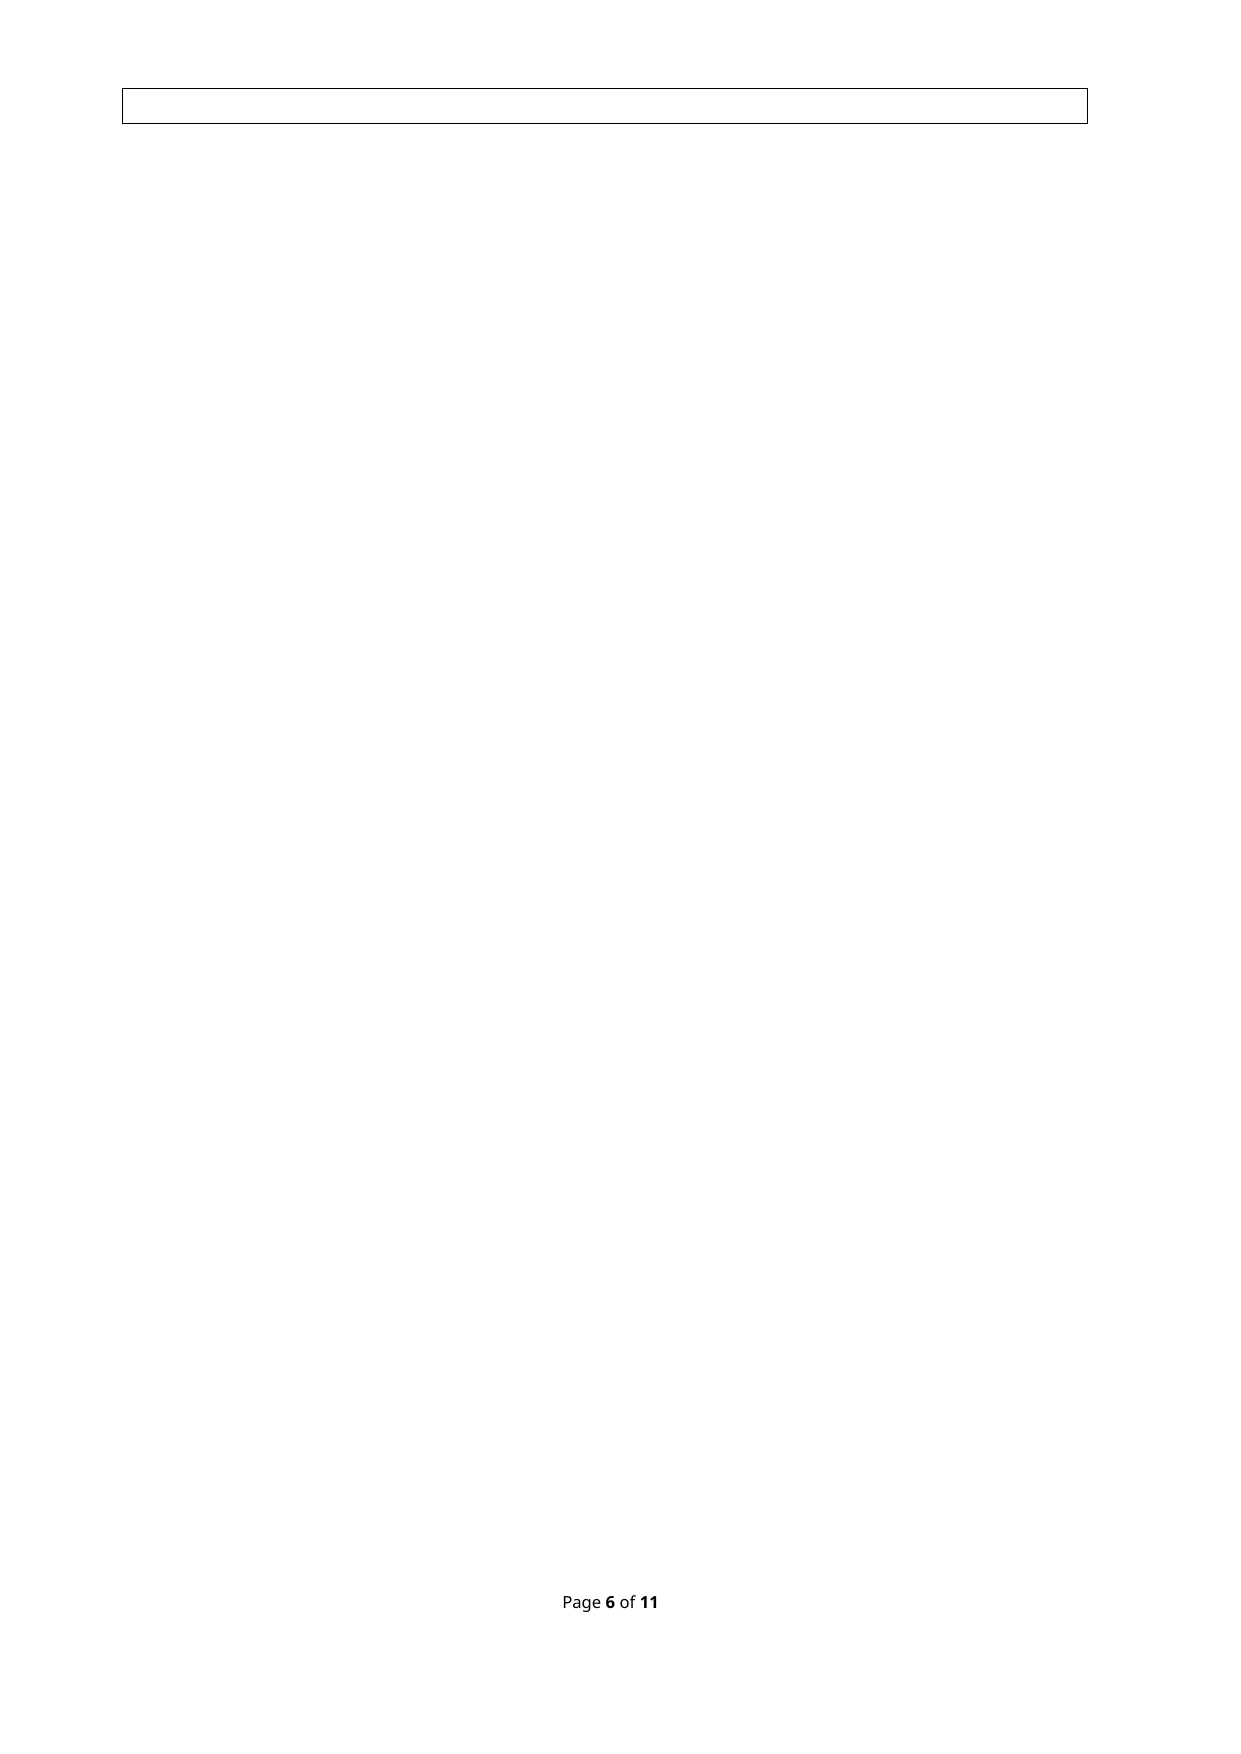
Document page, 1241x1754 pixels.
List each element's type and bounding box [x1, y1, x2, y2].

table_cell [123, 89, 1087, 123]
